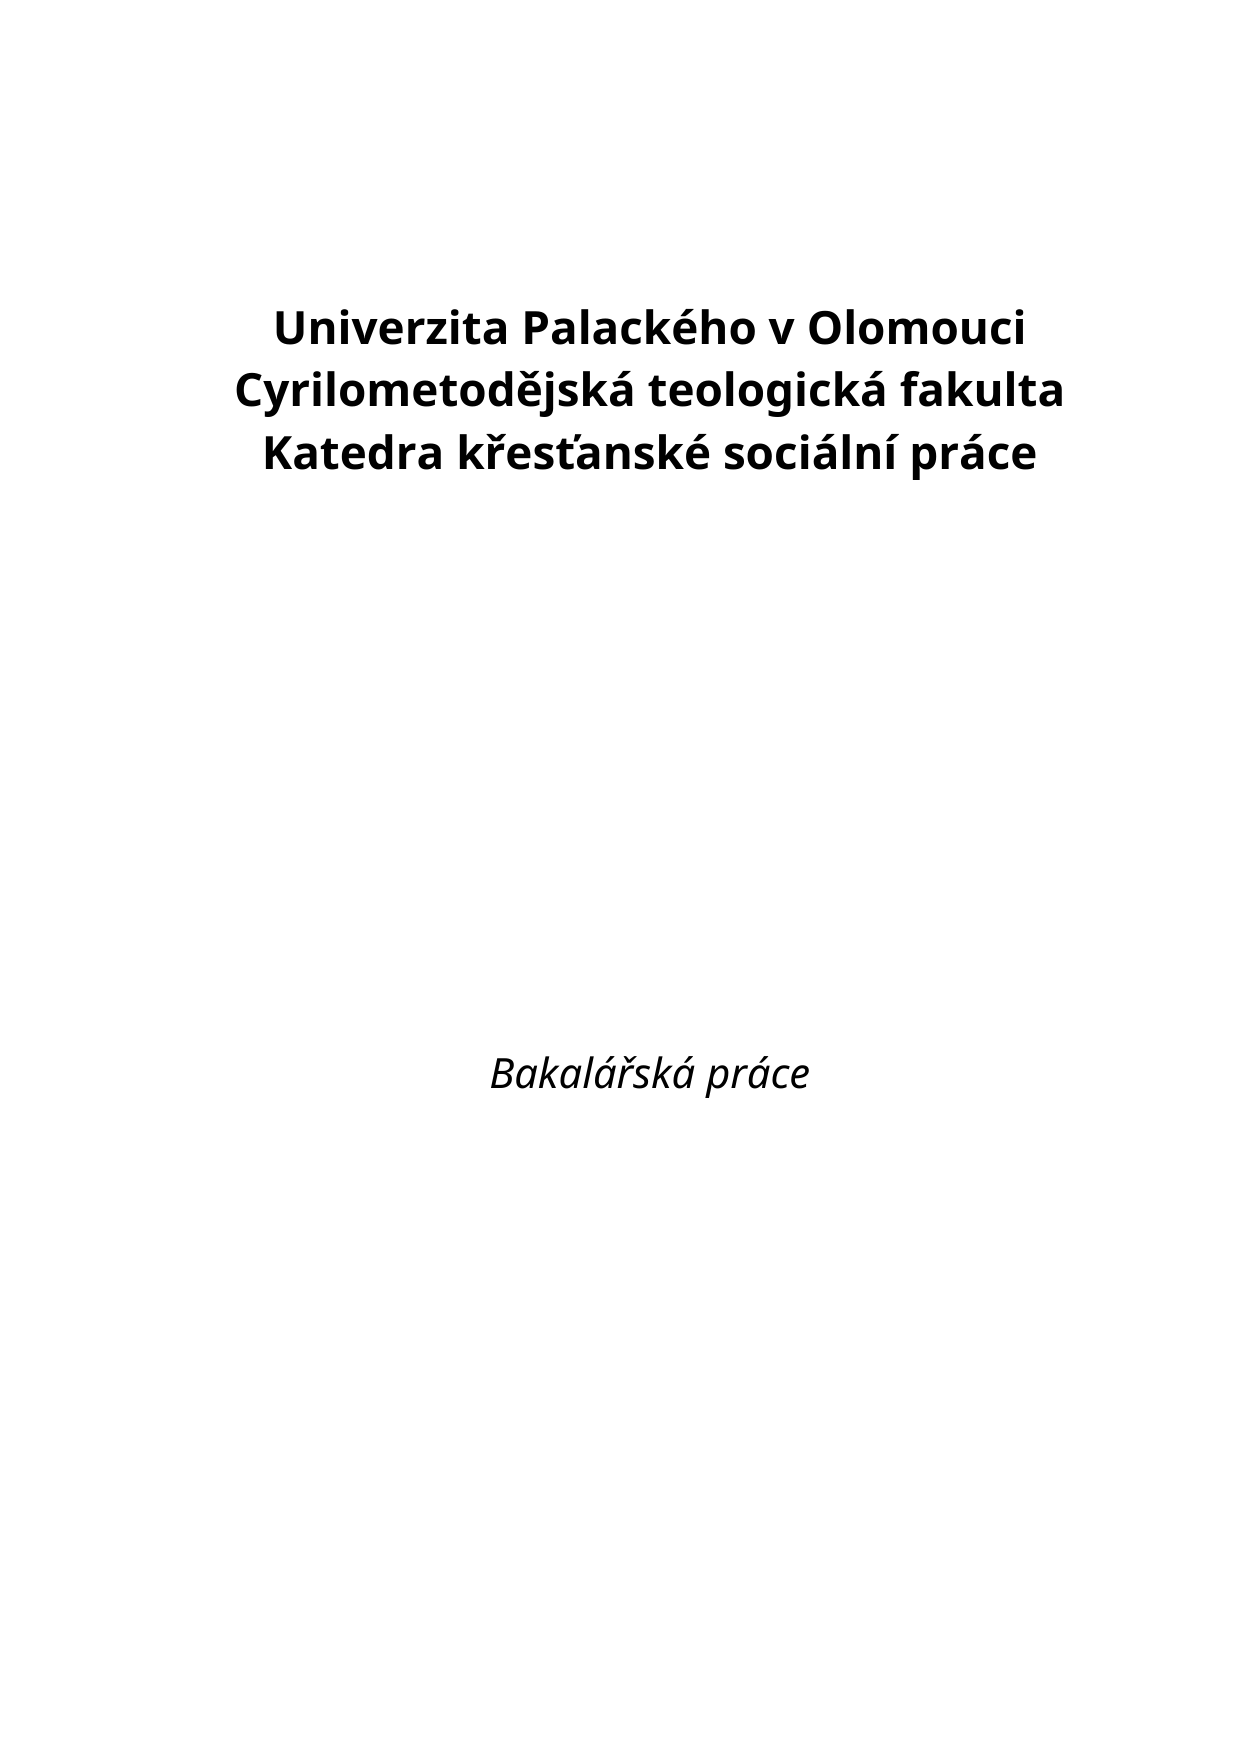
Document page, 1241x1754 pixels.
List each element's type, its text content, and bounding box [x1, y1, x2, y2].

text Katedra křesťanské sociální práce [177, 420, 1122, 482]
text Cyrilometodějská teologická fakulta [177, 358, 1122, 420]
text Univerzita Palackého v Olomouci [177, 295, 1122, 358]
text Bakalářská práce [177, 1044, 1122, 1101]
